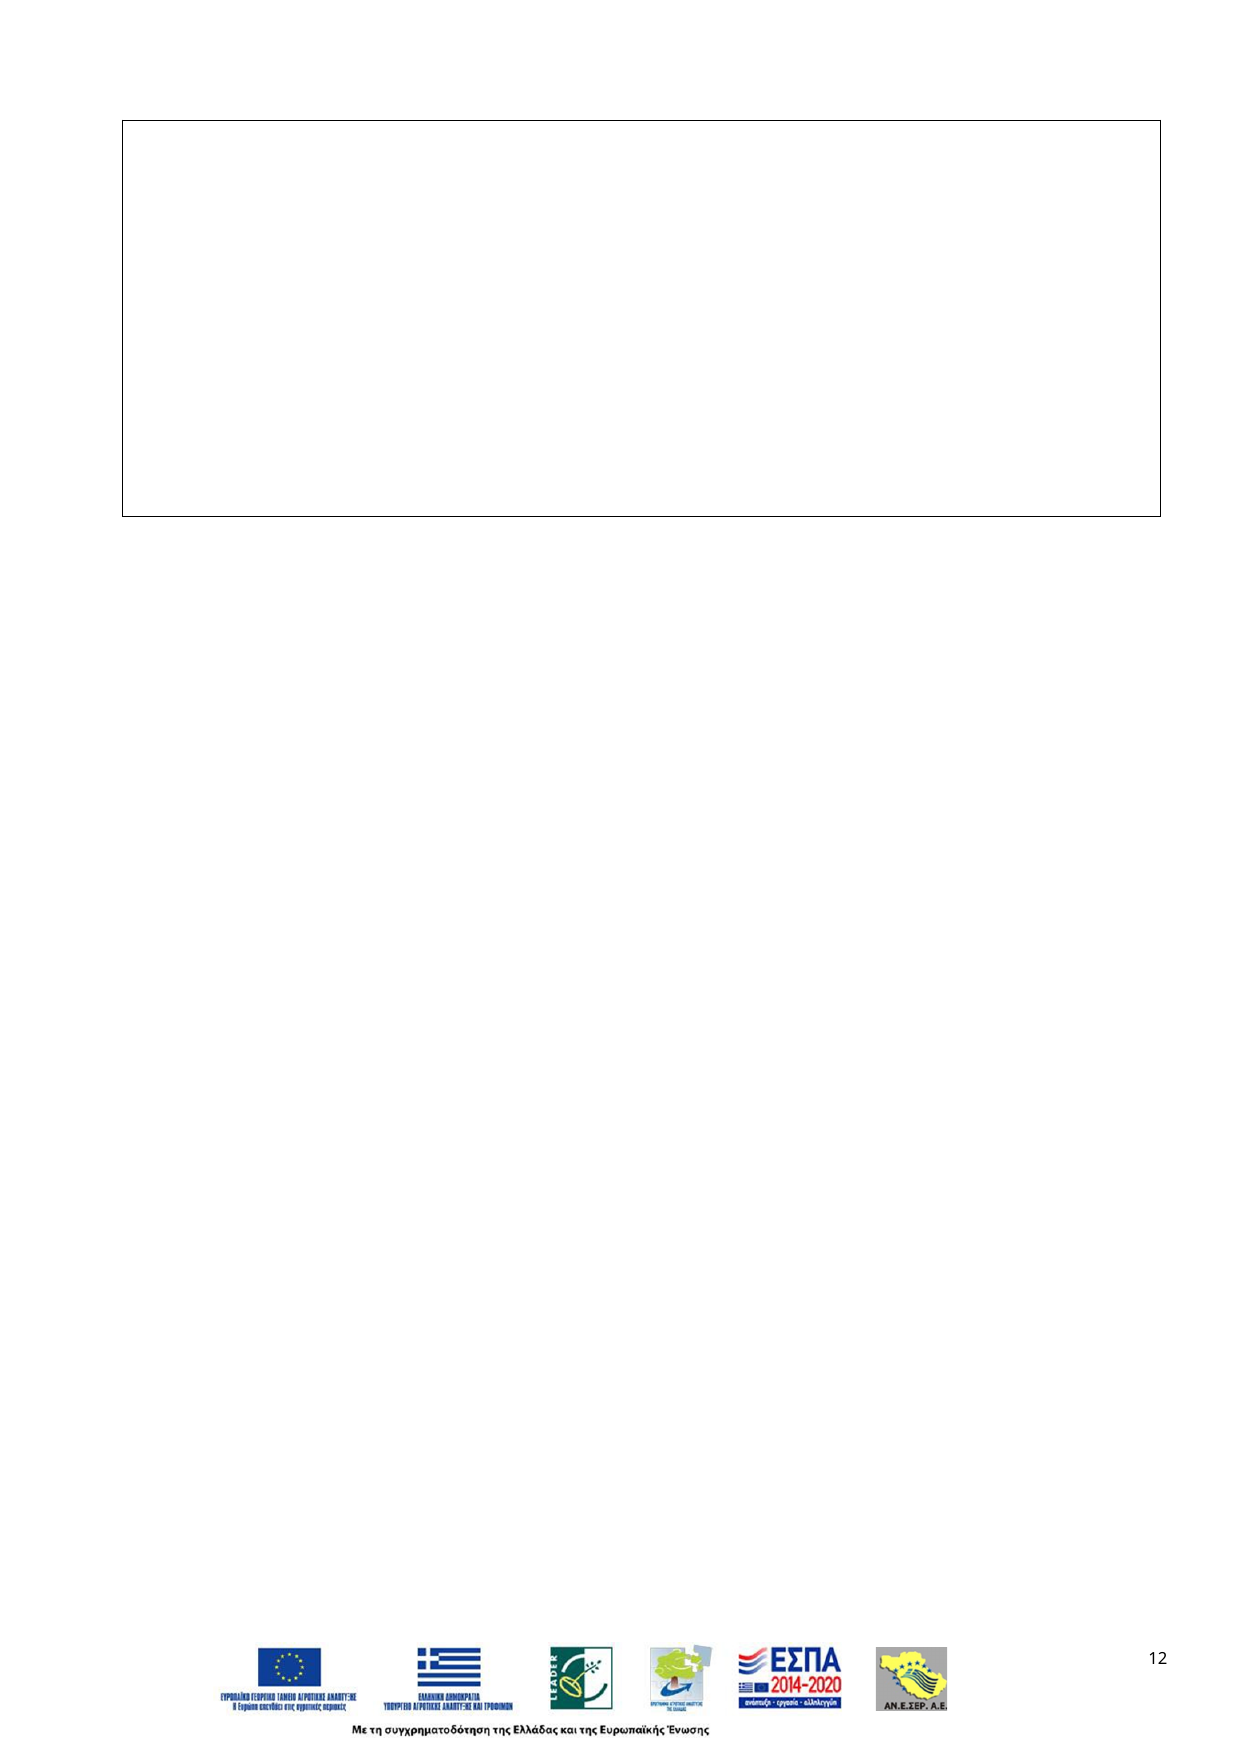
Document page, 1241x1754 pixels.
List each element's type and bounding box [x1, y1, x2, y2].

picture [875, 1647, 947, 1710]
picture [212, 1642, 843, 1740]
table_cell [123, 121, 1160, 516]
